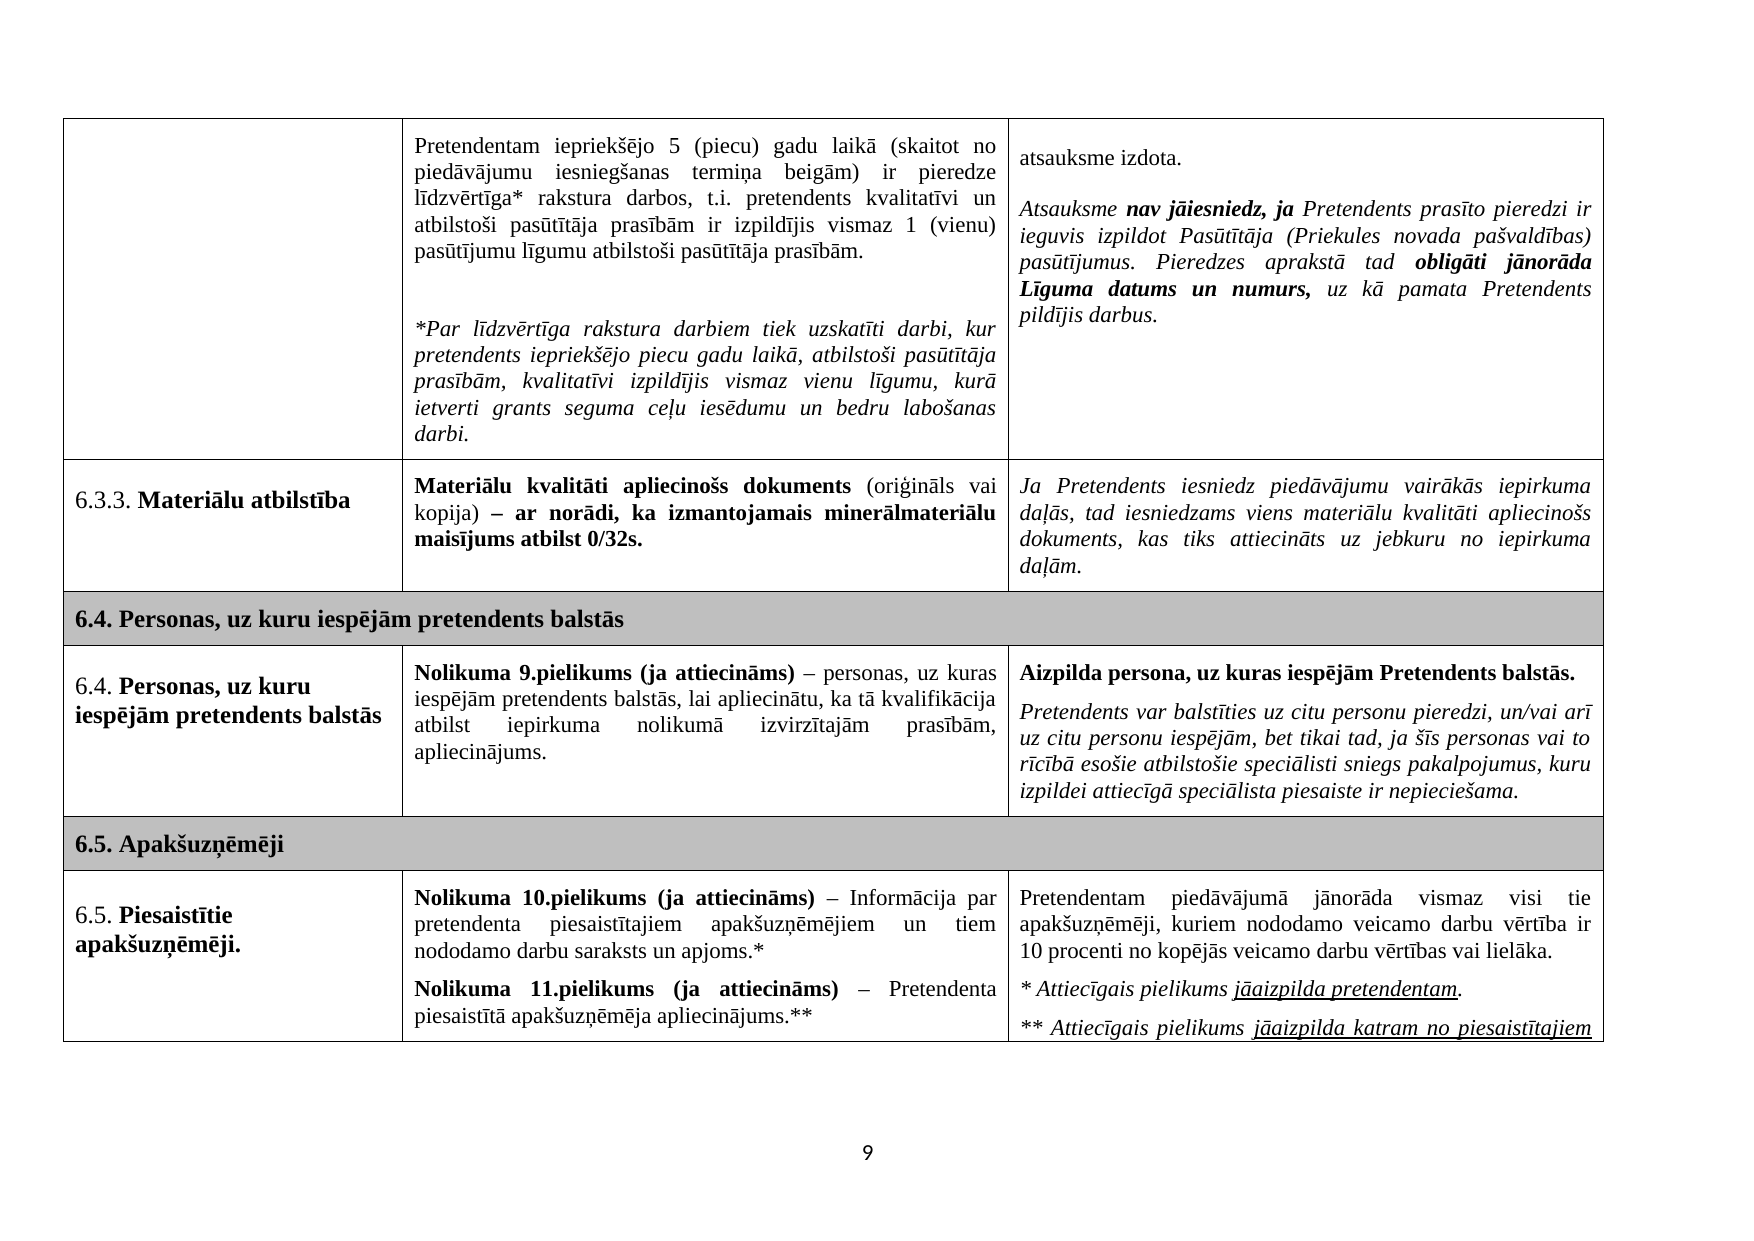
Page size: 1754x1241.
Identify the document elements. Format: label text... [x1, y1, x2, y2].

table_cell Nolikuma 9.pielikums (ja attiecināms) – personas, uz kuras iespējām pretendents balstās, lai apliecinātu, ka tā kvalifikācija atbilst iepirkuma nolikumā izvirzītajām prasībām, apliecinājums. [403, 646, 1008, 816]
table_cell 6.4. Personas, uz kuru iespējām pretendents balstās [64, 646, 402, 816]
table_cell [1009, 119, 1603, 459]
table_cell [403, 871, 1008, 1041]
table_cell Materiālu kvalitāti apliecinošs dokuments (oriģināls vai kopija) – ar norādi, ka izmantojamais minerālmateriālu maisījums atbilst 0/32s. [403, 460, 1008, 591]
table_cell 6.4. Personas, uz kuru iespējām pretendents balstās [64, 592, 1603, 645]
table_cell 6.3.3. Materiālu atbilstība [64, 460, 402, 591]
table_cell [1009, 871, 1603, 1041]
table_cell 6.5. Apakšuzņēmēji [64, 817, 1603, 870]
table_cell Ja Pretendents iesniedz piedāvājumu vairākās iepirkuma daļās, tad iesniedzams viens materiālu kvalitāti apliecinošs dokuments, kas tiks attiecināts uz jebkuru no iepirkuma daļām. [1009, 460, 1603, 591]
table_cell Aizpilda persona, uz kuras iespējām Pretendents balstās. Pretendents var balstīties uz citu personu pieredzi, un/vai arī uz citu personu iespējām, bet tikai tad, ja šīs personas vai to rīcībā esošie atbilstošie speciālisti sniegs pakalpojumus, kuru izpildei attiecīgā speciālista piesaiste ir nepieciešama. [1009, 646, 1603, 816]
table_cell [64, 119, 402, 459]
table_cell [403, 119, 1008, 459]
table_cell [64, 871, 402, 1041]
